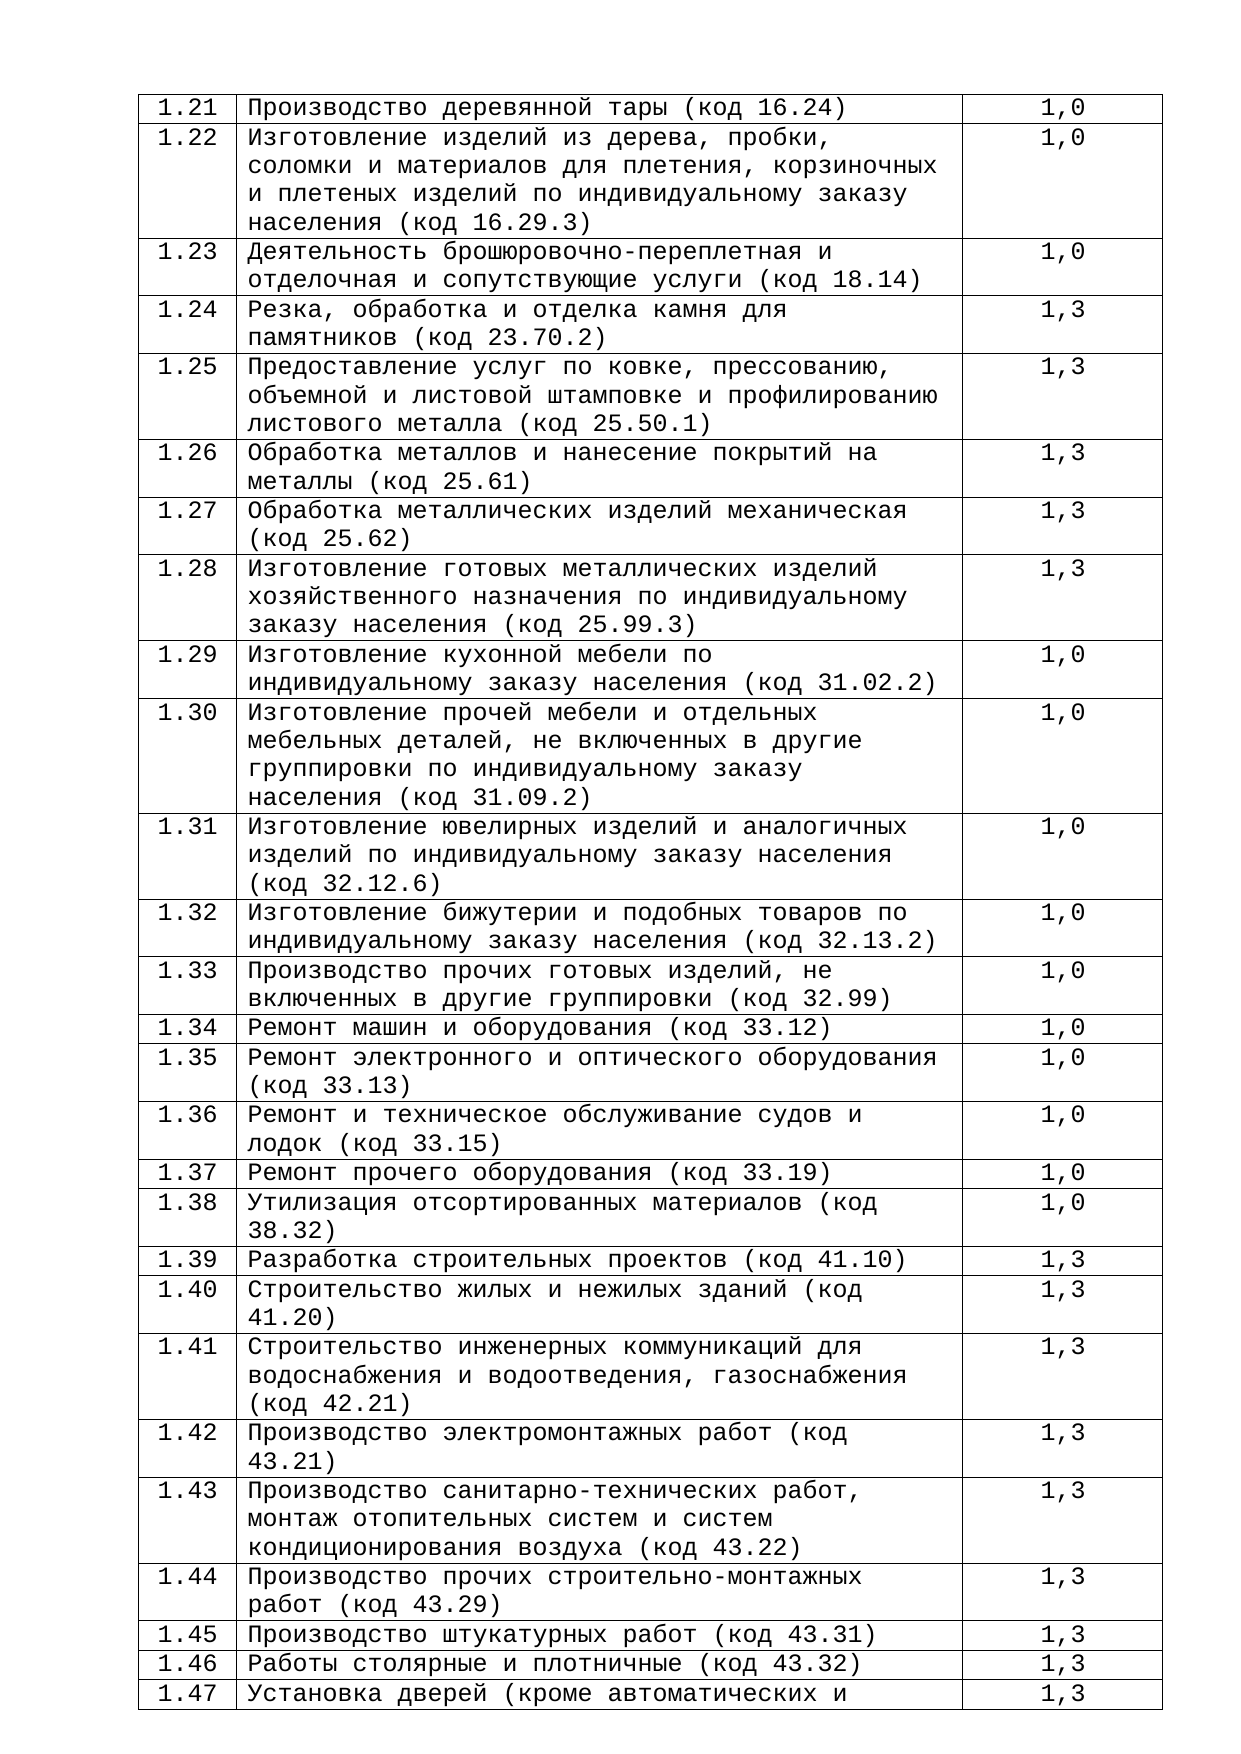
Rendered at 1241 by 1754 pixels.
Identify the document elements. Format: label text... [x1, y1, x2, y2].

table_cell 1.22 [139, 124, 236, 237]
table_cell 1,3 [963, 498, 1162, 554]
table_cell 1,3 [963, 1420, 1162, 1477]
table_cell 1.44 [139, 1564, 236, 1620]
table_cell Изготовление бижутерии и подобных товаров по индивидуальному заказу населения (код 32.13.2) [237, 900, 962, 956]
table_cell 1.23 [139, 239, 236, 295]
table_cell 1,0 [963, 1015, 1162, 1043]
table_cell 1,0 [963, 124, 1162, 237]
table_cell 1,3 [963, 555, 1162, 640]
table_cell Производство санитарно-технических работ, монтаж отопительных систем и систем кондиционирования воздуха (код 43.22) [237, 1478, 962, 1563]
table_cell 1,0 [963, 957, 1162, 1014]
table_cell 1.25 [139, 354, 236, 439]
table_cell Ремонт прочего оборудования (код 33.19) [237, 1160, 962, 1188]
table_cell Ремонт электронного и оптического оборудования (код 33.13) [237, 1044, 962, 1101]
table_cell Утилизация отсортированных материалов (код 38.32) [237, 1189, 962, 1246]
table_cell 1,3 [963, 296, 1162, 353]
table_cell 1,0 [963, 900, 1162, 956]
table_cell Строительство жилых и нежилых зданий (код 41.20) [237, 1276, 962, 1333]
table_cell 1.24 [139, 296, 236, 353]
table_cell 1.36 [139, 1102, 236, 1159]
table_cell Изготовление готовых металлических изделий хозяйственного назначения по индивидуальному заказу населения (код 25.99.3) [237, 555, 962, 640]
table_cell 1,0 [963, 239, 1162, 295]
table_cell 1,0 [963, 1189, 1162, 1246]
table_cell 1.39 [139, 1247, 236, 1275]
table_cell 1.30 [139, 699, 236, 812]
table_cell Изготовление прочей мебели и отдельных мебельных деталей, не включенных в другие группировки по индивидуальному заказу населения (код 31.09.2) [237, 699, 962, 812]
table_cell Производство прочих строительно-монтажных работ (код 43.29) [237, 1564, 962, 1620]
table_cell 1.34 [139, 1015, 236, 1043]
table_cell Предоставление услуг по ковке, прессованию, объемной и листовой штамповке и профилированию листового металла (код 25.50.1) [237, 354, 962, 439]
table_cell Резка, обработка и отделка камня для памятников (код 23.70.2) [237, 296, 962, 353]
table_cell Строительство инженерных коммуникаций для водоснабжения и водоотведения, газоснабжения (код 42.21) [237, 1334, 962, 1419]
table_cell 1,3 [963, 1621, 1162, 1650]
table_cell 1,0 [963, 699, 1162, 812]
table_cell 1.46 [139, 1651, 236, 1679]
table_cell 1,0 [963, 1102, 1162, 1159]
table_cell 1.32 [139, 900, 236, 956]
table_cell Ремонт машин и оборудования (код 33.12) [237, 1015, 962, 1043]
table_cell 1.40 [139, 1276, 236, 1333]
table_cell 1.35 [139, 1044, 236, 1101]
table_cell 1.45 [139, 1621, 236, 1650]
table_cell 1,0 [963, 641, 1162, 698]
table_cell 1,3 [963, 354, 1162, 439]
table_cell Производство электромонтажных работ (код 43.21) [237, 1420, 962, 1477]
table_cell Изготовление ювелирных изделий и аналогичных изделий по индивидуальному заказу населения (код 32.12.6) [237, 814, 962, 898]
table_cell Деятельность брошюровочно-переплетная и отделочная и сопутствующие услуги (код 18.14) [237, 239, 962, 295]
table_cell Разработка строительных проектов (код 41.10) [237, 1247, 962, 1275]
table_cell 1,3 [963, 440, 1162, 497]
table_cell 1.29 [139, 641, 236, 698]
table_cell Производство деревянной тары (код 16.24) [237, 95, 962, 123]
table_cell Изготовление кухонной мебели по индивидуальному заказу населения (код 31.02.2) [237, 641, 962, 698]
table_cell 1.27 [139, 498, 236, 554]
table_cell 1.28 [139, 555, 236, 640]
table_cell 1.31 [139, 814, 236, 898]
table_cell 1,3 [963, 1564, 1162, 1620]
table_cell 1,3 [963, 1247, 1162, 1275]
table_cell 1,3 [963, 1276, 1162, 1333]
table_cell 1,3 [963, 1334, 1162, 1419]
table_cell Обработка металлов и нанесение покрытий на металлы (код 25.61) [237, 440, 962, 497]
table_cell Ремонт и техническое обслуживание судов и лодок (код 33.15) [237, 1102, 962, 1159]
table_cell 1.33 [139, 957, 236, 1014]
table_cell 1.26 [139, 440, 236, 497]
table_cell 1.38 [139, 1189, 236, 1246]
table_cell 1,3 [963, 1651, 1162, 1679]
table_cell 1.37 [139, 1160, 236, 1188]
table_cell 1.47 [139, 1680, 236, 1708]
table_cell 1.43 [139, 1478, 236, 1563]
table_cell 1,3 [963, 1680, 1162, 1708]
table_cell Производство штукатурных работ (код 43.31) [237, 1621, 962, 1650]
table_cell Изготовление изделий из дерева, пробки, соломки и материалов для плетения, корзиночных и плетеных изделий по индивидуальному заказу населения (код 16.29.3) [237, 124, 962, 237]
table_cell 1,3 [963, 1478, 1162, 1563]
table_cell 1.21 [139, 95, 236, 123]
table_cell Производство прочих готовых изделий, не включенных в другие группировки (код 32.99) [237, 957, 962, 1014]
table_cell Работы столярные и плотничные (код 43.32) [237, 1651, 962, 1679]
table_cell 1,0 [963, 814, 1162, 898]
table_cell 1.41 [139, 1334, 236, 1419]
table_cell Обработка металлических изделий механическая (код 25.62) [237, 498, 962, 554]
table_cell 1,0 [963, 95, 1162, 123]
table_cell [237, 1680, 962, 1708]
table_cell 1.42 [139, 1420, 236, 1477]
table_cell 1,0 [963, 1160, 1162, 1188]
table_cell 1,0 [963, 1044, 1162, 1101]
